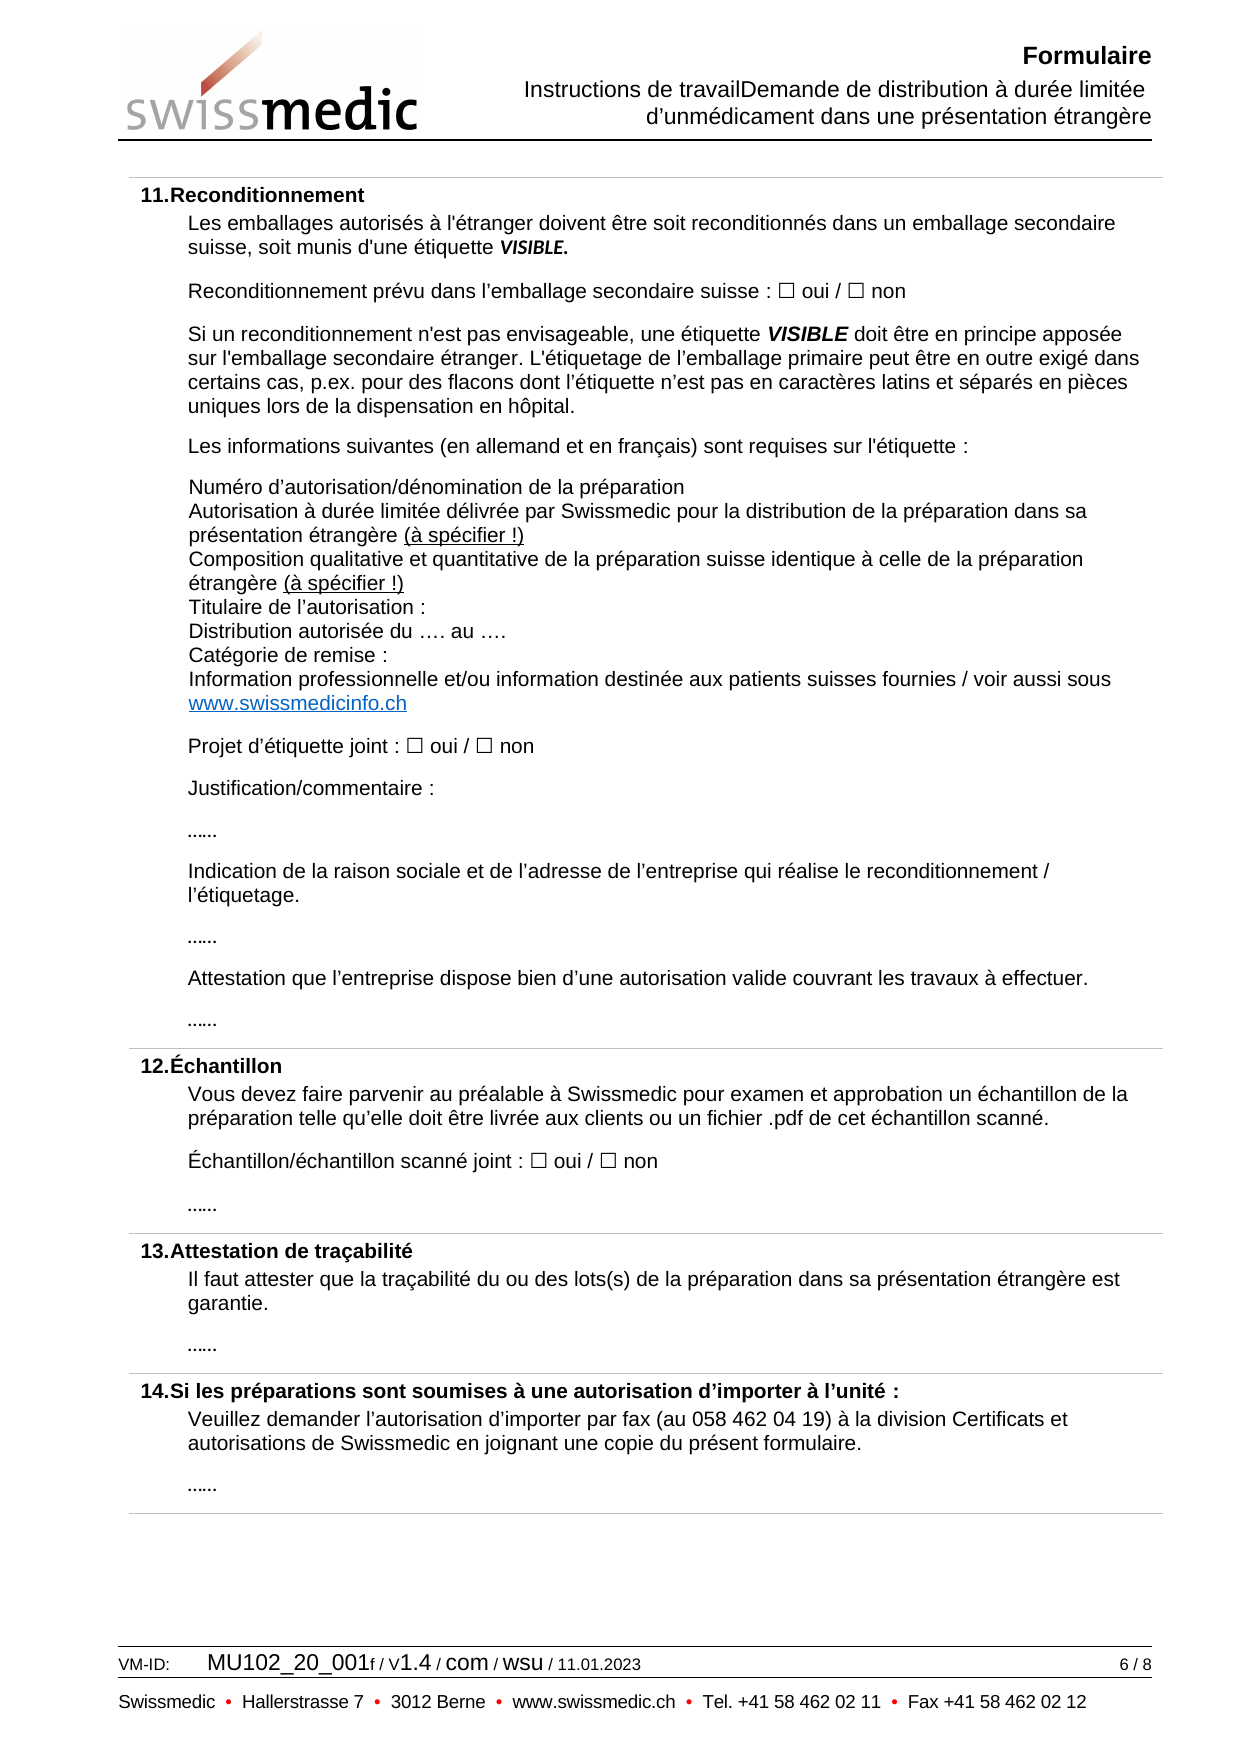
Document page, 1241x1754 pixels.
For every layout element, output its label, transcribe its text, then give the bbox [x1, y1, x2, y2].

table_cell Si les préparations sont soumises à une autorisation d’importer à l’unité : Veuillez demander l’autorisation d’importer par fax (au 058 462 04 19) à la division Certificats et autorisations de Swissmedic en joignant une copie du présent formulaire. [129, 1374, 1163, 1513]
table_cell Attestation de traçabilité Il faut attester que la traçabilité du ou des lots(s) de la préparation dans sa présentation étrangère est garantie. [129, 1234, 1163, 1373]
picture [127, 30, 417, 130]
table_cell Reconditionnement Les emballages autorisés à l'étranger doivent être soit reconditionnés dans un emballage secondaire suisse, soit munis d'une étiquette VISIBLE. Reconditionnement prévu dans l’emballage secondaire suisse : oui / non Si un reconditionnement n'est pas envisageable, une étiquette VISIBLE doit être en principe apposée sur l'emballage secondaire étranger. L'étiquetage de l’emballage primaire peut être en outre exigé dans certains cas, p.ex. pour des flacons dont l’étiquette n’est pas en caractères latins et séparés en pièces uniques lors de la dispensation en hôpital. Les informations suivantes (en allemand et en français) sont requises sur l'étiquette : Numéro d’autorisation/dénomination de la préparation Autorisation à durée limitée délivrée par Swissmedic pour la distribution de la préparation dans sa présentation étrangère (à spécifier !) Composition qualitative et quantitative de la préparation suisse identique à celle de la préparation étrangère (à spécifier !) Titulaire de l’autorisation : Distribution autorisée du …. au …. Catégorie de remise : Information professionnelle et/ou information destinée aux patients suisses fournies / voir aussi sous www.swissmedicinfo.ch Projet d’étiquette joint : oui / non Justification/commentaire : Indication de la raison sociale et de l’adresse de l’entreprise qui réalise le reconditionnement / l’étiquetage. Attestation que l’entreprise dispose bien d’une autorisation valide couvrant les travaux à effectuer. [129, 178, 1163, 1048]
table_cell Échantillon Vous devez faire parvenir au préalable à Swissmedic pour examen et approbation un échantillon de la préparation telle qu’elle doit être livrée aux clients ou un fichier .pdf de cet échantillon scanné. Échantillon/échantillon scanné joint : oui / non [129, 1049, 1163, 1233]
